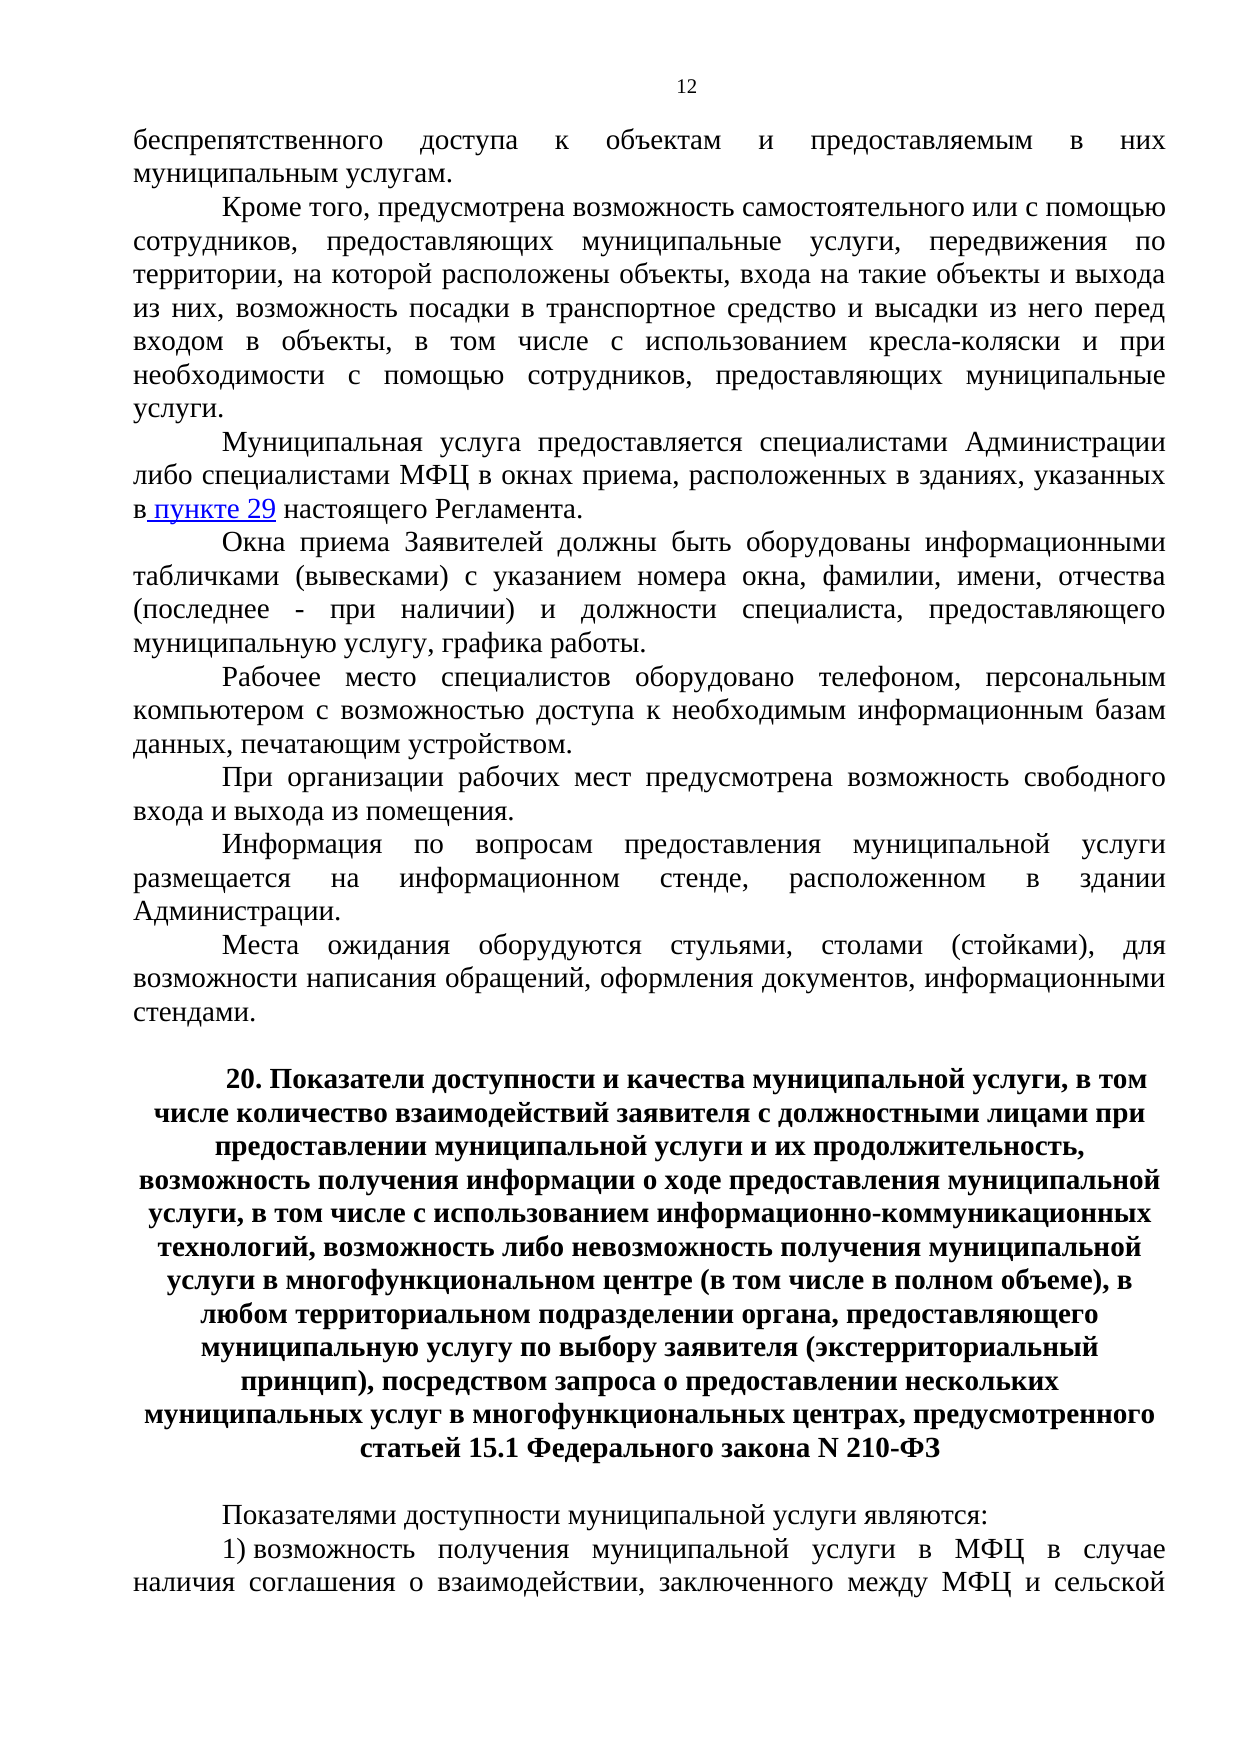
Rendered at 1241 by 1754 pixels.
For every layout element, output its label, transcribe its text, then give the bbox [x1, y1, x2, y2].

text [133, 122, 1167, 189]
text При организации рабочих мест предусмотрена возможность свободного входа и выхода из помещения. [133, 759, 1167, 826]
text Показателями доступности муниципальной услуги являются: [133, 1497, 1167, 1531]
text Рабочее место специалистов оборудовано телефоном, персональным компьютером с возможностью доступа к необходимым информационным базам данных, печатающим устройством. [133, 659, 1167, 759]
text Муниципальная услуга предоставляется специалистами Администрации либо специалистами МФЦ в окнах приема, расположенных в зданиях, указанных в пункте 29 настоящего Регламента. [133, 424, 1167, 524]
text Окна приема Заявителей должны быть оборудованы информационными табличками (вывесками) с указанием номера окна, фамилии, имени, отчества (последнее - при наличии) и должности специалиста, предоставляющего муниципальную услугу, графика работы. [133, 524, 1167, 659]
text Места ожидания оборудуются стульями, столами (стойками), для возможности написания обращений, оформления документов, информационными стендами. [133, 927, 1167, 1028]
text Информация по вопросам предоставления муниципальной услуги размещается на информационном стенде, расположенном в здании Администрации. [133, 826, 1167, 927]
text Кроме того, предусмотрена возможность самостоятельного или с помощью сотрудников, предоставляющих муниципальные услуги, передвижения по территории, на которой расположены объекты, входа на такие объекты и выхода из них, возможность посадки в транспортное средство и высадки из него перед входом в объекты, в том числе с использованием кресла-коляски и при необходимости с помощью сотрудников, предоставляющих муниципальные услуги. [133, 189, 1167, 424]
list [133, 1531, 1167, 1598]
list Показатели доступности и качества муниципальной услуги, в том числе количество взаимодействий заявителя с должностными лицами при предоставлении муниципальной услуги и их продолжительность, возможность получения информации о ходе предоставления муниципальной услуги, в том числе с использованием информационно-коммуникационных технологий, возможность либо невозможность получения муниципальной услуги в многофункциональном центре (в том числе в полном объеме), в любом территориальном подразделении органа, предоставляющего муниципальную услугу по выбору заявителя (экстерриториальный принцип), посредством запроса о предоставлении нескольких муниципальных услуг в многофункциональных центрах, предусмотренного статьей 15.1 Федерального закона N 210-ФЗ [133, 1061, 1167, 1464]
